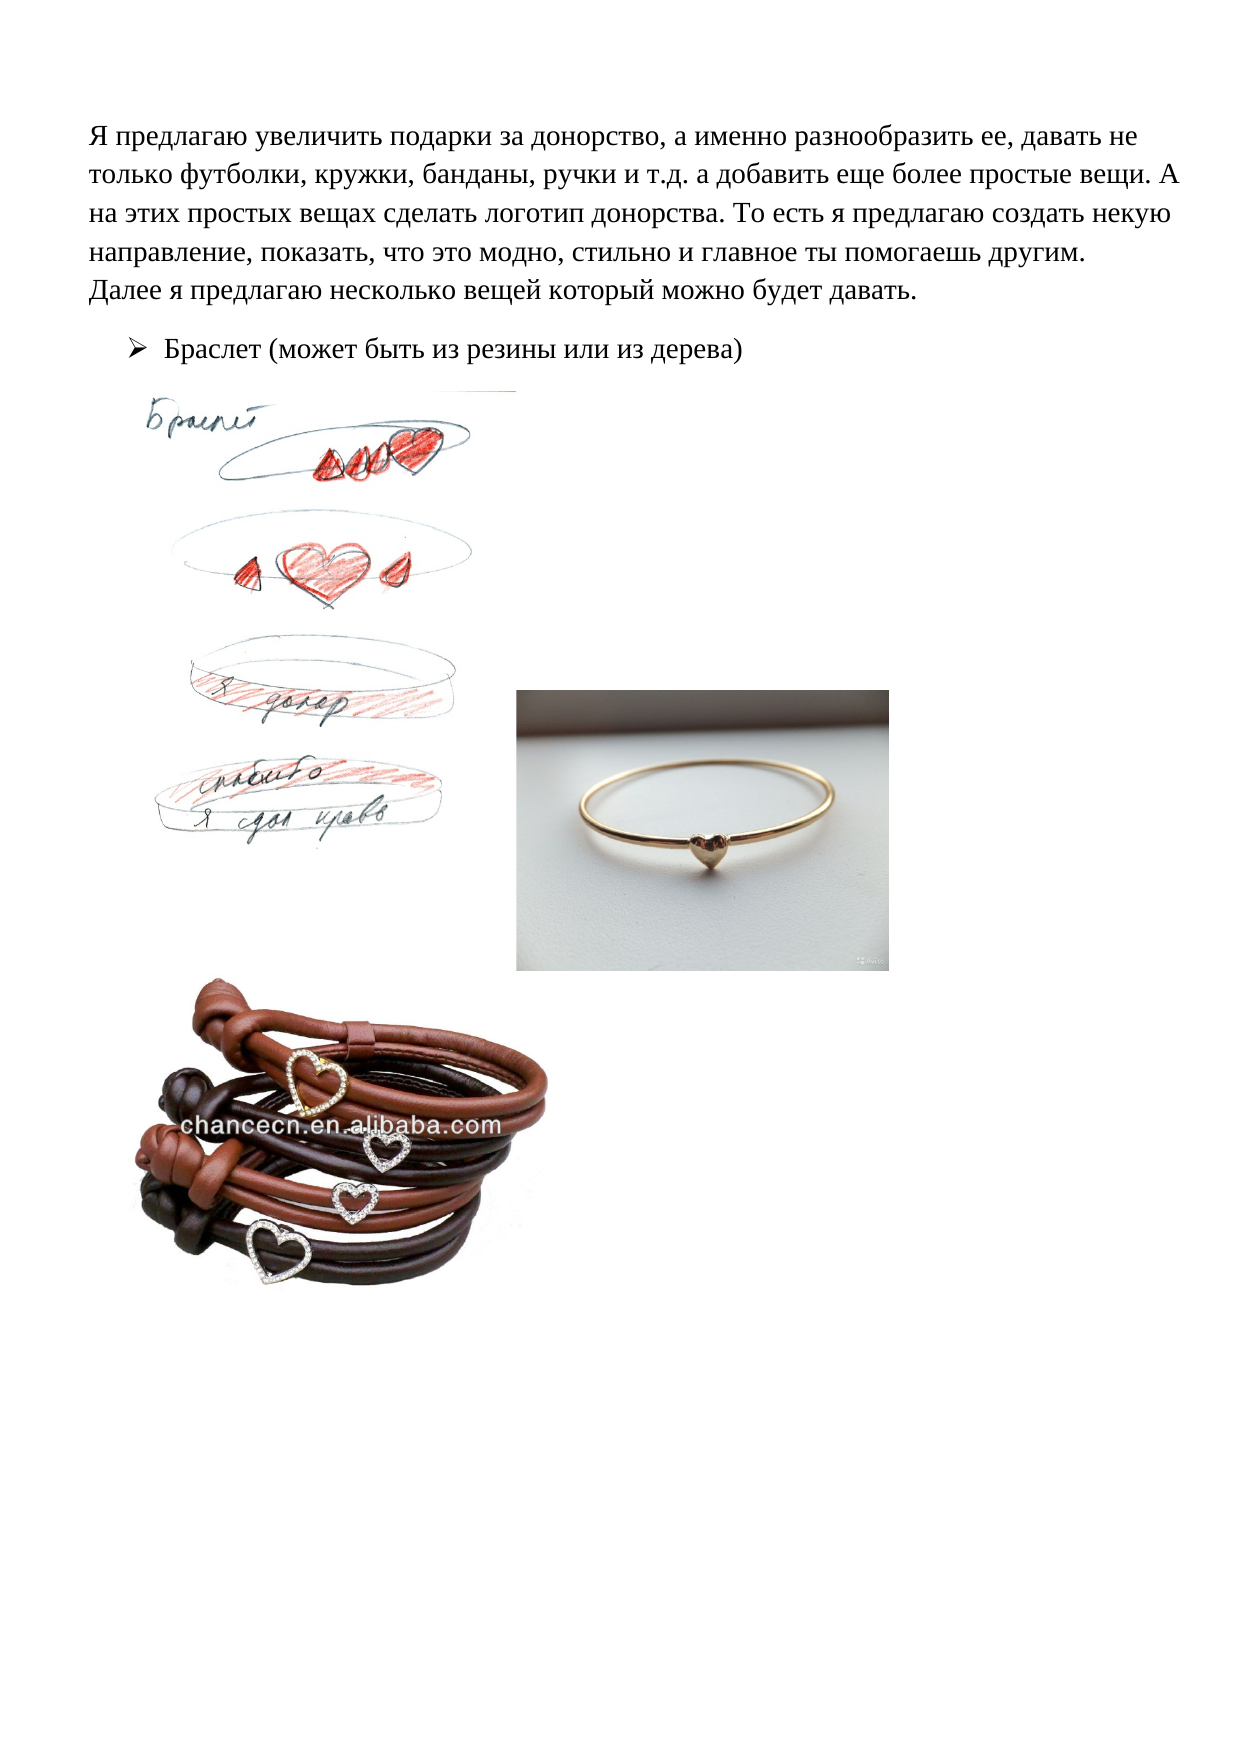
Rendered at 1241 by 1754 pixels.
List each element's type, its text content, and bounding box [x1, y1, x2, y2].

text Я предлагаю увеличить подарки за донорство, а именно разнообразить ее, давать не только футболки, кружки, банданы, ручки и т.д. а добавить еще более простые вещи. А на этих простых вещах сделать логотип донорства. То есть я предлагаю создать некую направление, показать, что это модно, стильно и главное ты помогаешь другим. Далее я предлагаю несколько вещей который можно будет давать. [89, 118, 1181, 306]
picture [126, 391, 889, 971]
picture [126, 974, 556, 1292]
list Браслет (может быть из резины или из дерева) [126, 332, 1181, 365]
